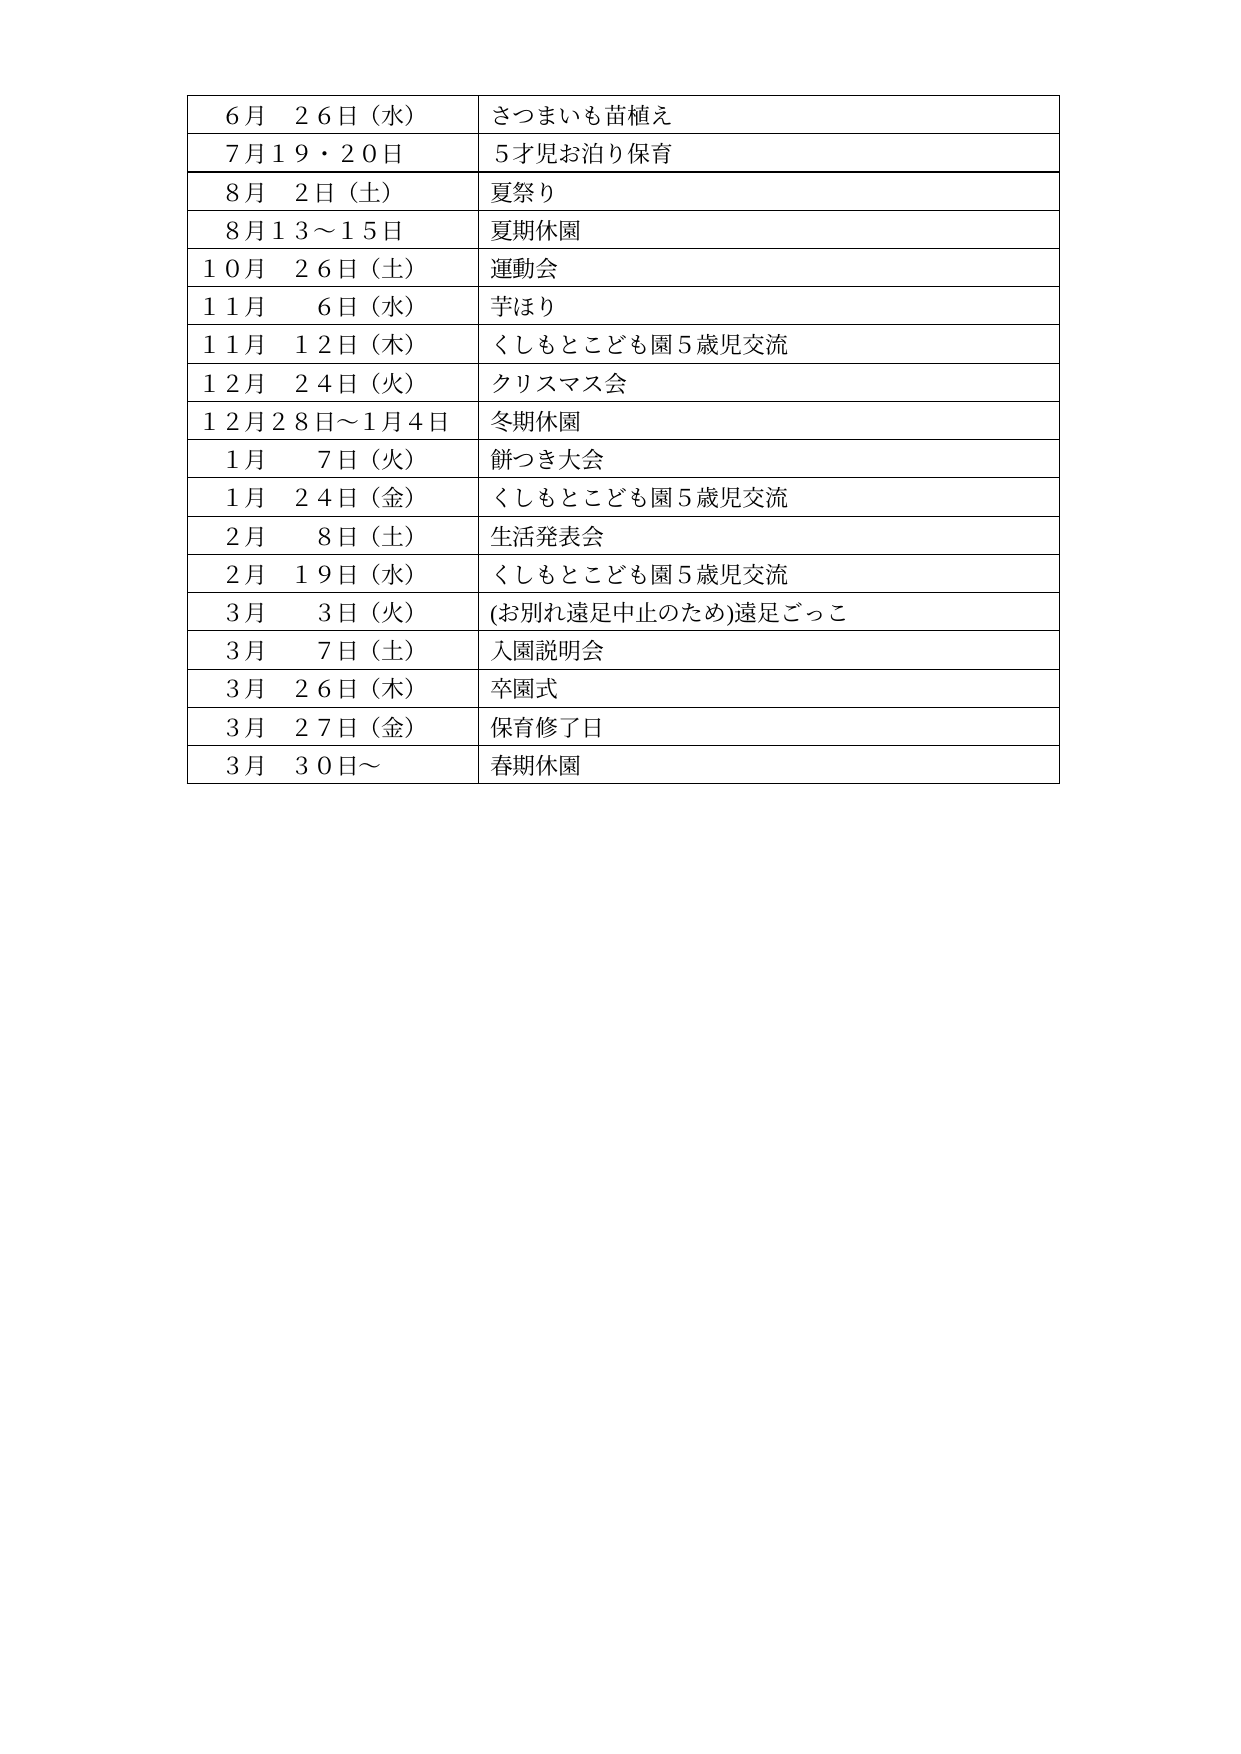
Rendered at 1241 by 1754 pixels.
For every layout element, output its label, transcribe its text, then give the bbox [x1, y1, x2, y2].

table_cell １２月２８日～１月４日 [188, 402, 478, 439]
table_cell ５才児お泊り保育 [479, 134, 1059, 171]
table_cell ３月 ２６日（木） [188, 670, 478, 707]
table_cell くしもとこども園５歳児交流 [479, 555, 1059, 592]
table_cell クリスマス会 [479, 364, 1059, 401]
table_cell １月 ２４日（金） [188, 478, 478, 516]
table_cell ３月 ３日（火） [188, 593, 478, 630]
table_cell 卒園式 [479, 670, 1059, 707]
table_cell (お別れ遠足中止のため)遠足ごっこ [479, 593, 1059, 630]
table_cell １０月 ２６日（土） [188, 249, 478, 286]
table_cell ２月 １９日（水） [188, 555, 478, 592]
table_cell くしもとこども園５歳児交流 [479, 478, 1059, 516]
table_cell ７月１９・２０日 [188, 134, 478, 171]
table_cell 餅つき大会 [479, 440, 1059, 477]
table_cell 運動会 [479, 249, 1059, 286]
table_cell 夏祭り [479, 173, 1059, 210]
table_cell さつまいも苗植え [479, 96, 1059, 133]
table_cell １１月 ６日（水） [188, 287, 478, 324]
table_cell 春期休園 [479, 746, 1059, 783]
table_cell １２月 ２４日（火） [188, 364, 478, 401]
table_cell 入園説明会 [479, 631, 1059, 668]
table_cell 芋ほり [479, 287, 1059, 324]
table_cell ３月 ７日（土） [188, 631, 478, 668]
table_cell １月 ７日（火） [188, 440, 478, 477]
table_cell ６月 ２６日（水） [188, 96, 478, 133]
table_cell 保育修了日 [479, 708, 1059, 745]
table_cell 夏期休園 [479, 211, 1059, 248]
table_cell ８月１３～１５日 [188, 211, 478, 248]
table_cell ３月 ３０日～ [188, 746, 478, 783]
table_cell ２月 ８日（土） [188, 517, 478, 554]
table_cell ８月 ２日（土） [188, 173, 478, 210]
table_cell ３月 ２７日（金） [188, 708, 478, 745]
table_cell １１月 １２日（木） [188, 325, 478, 363]
table_cell くしもとこども園５歳児交流 [479, 325, 1059, 363]
table_cell 生活発表会 [479, 517, 1059, 554]
table_cell 冬期休園 [479, 402, 1059, 439]
